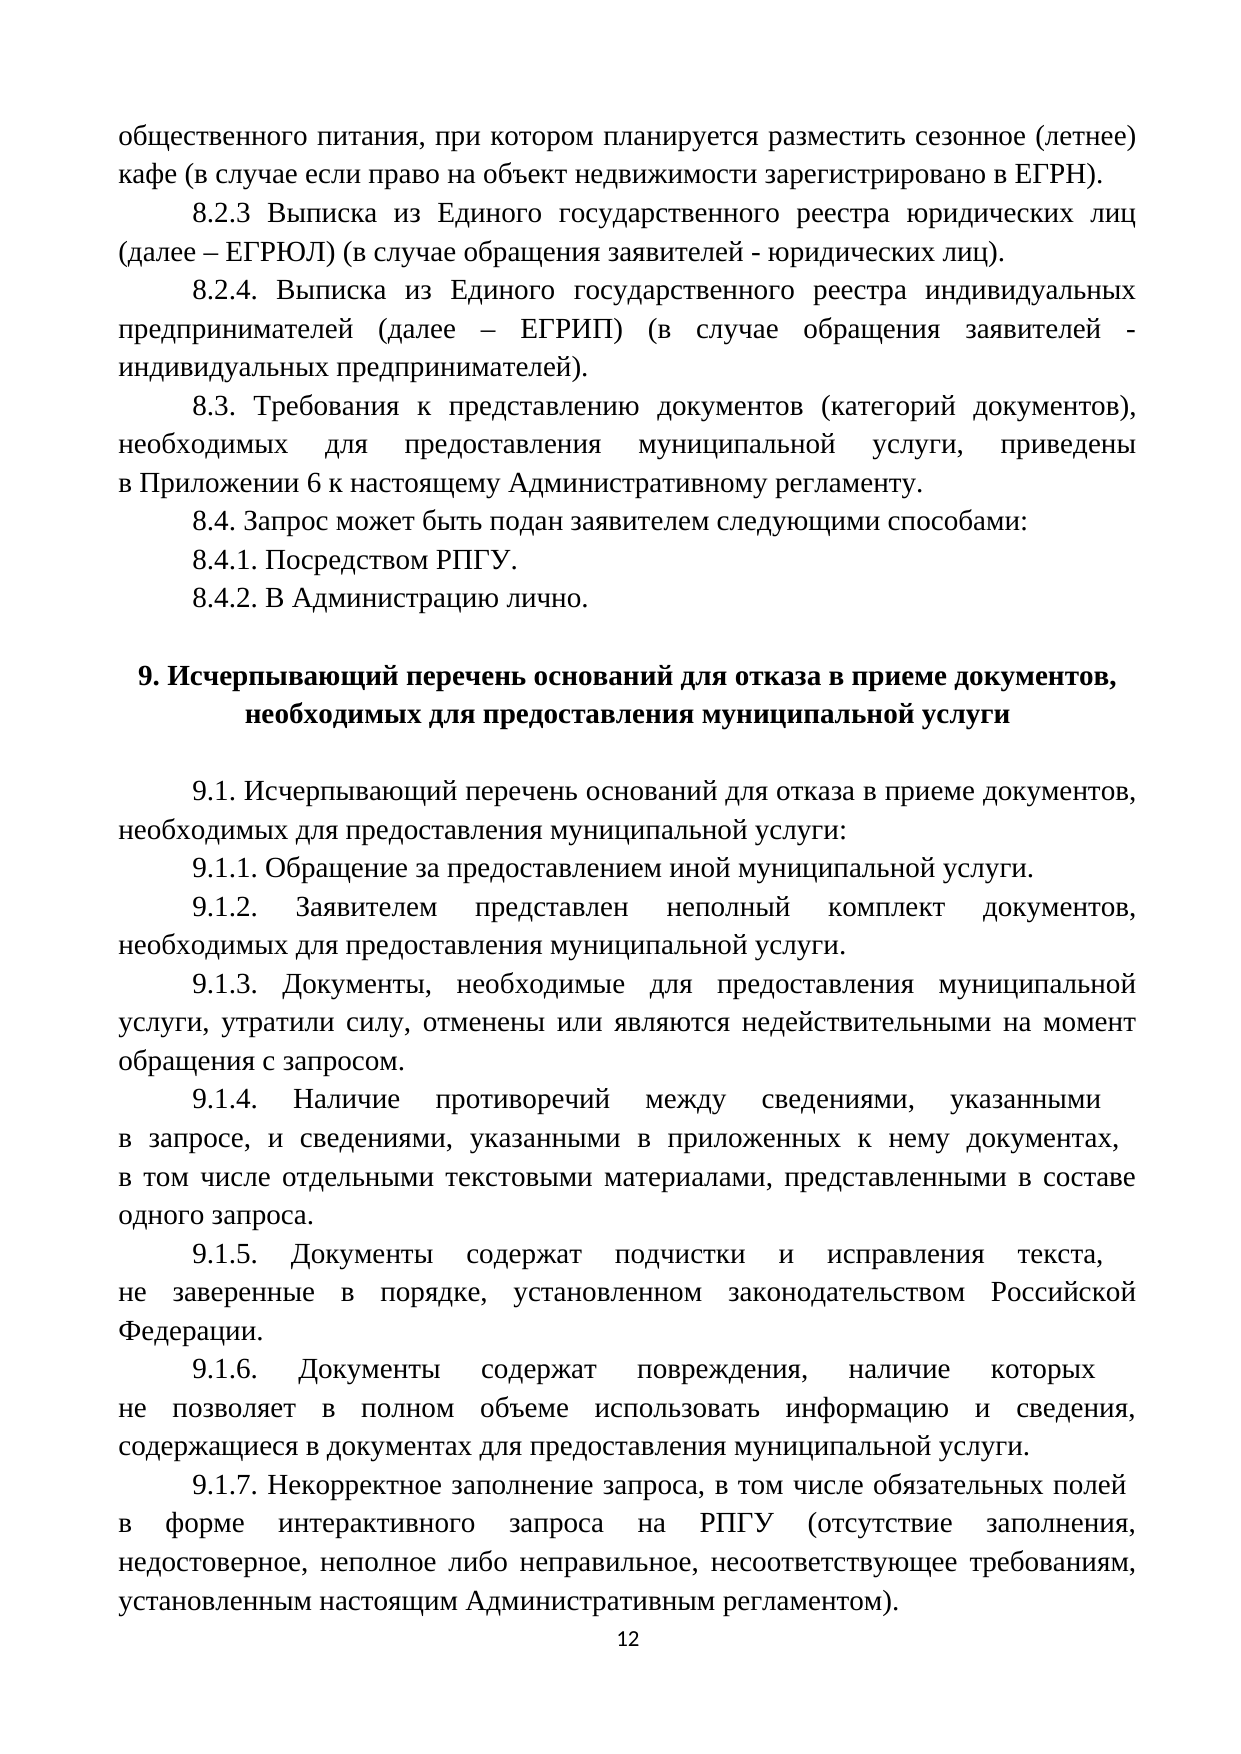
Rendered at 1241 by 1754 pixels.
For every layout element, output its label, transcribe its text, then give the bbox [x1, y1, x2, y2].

text 8.2.4. Выписка из Единого государственного реестра индивидуальных предпринимателей (далее – ЕГРИП) (в случае обращения заявителей - индивидуальных предпринимателей). [118, 272, 1137, 383]
list 8.4.2. В Администрацию лично. [118, 581, 1137, 614]
subtitle 9. Исчерпывающий перечень оснований для отказа в приеме документов, необходимых для предоставления муниципальной услуги [118, 658, 1137, 730]
list 9.1.7. Некорректное заполнение запроса, в том числе обязательных полей в форме интерактивного запроса на РПГУ (отсутствие заполнения, недостоверное, неполное либо неправильное, несоответствующее требованиям, установленным настоящим Административным регламентом). [118, 1467, 1137, 1616]
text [118, 118, 1137, 190]
list 9.1. Исчерпывающий перечень оснований для отказа в приеме документов, необходимых для предоставления муниципальной услуги: [118, 773, 1137, 845]
list 9.1.3. Документы, необходимые для предоставления муниципальной услуги, утратили силу, отменены или являются недействительными на момент обращения с запросом. [118, 966, 1137, 1077]
list 9.1.6. Документы содержат повреждения, наличие которых не позволяет в полном объеме использовать информацию и сведения, содержащиеся в документах для предоставления муниципальной услуги. [118, 1351, 1137, 1462]
list 9.1.2. Заявителем представлен неполный комплект документов, необходимых для предоставления муниципальной услуги. [118, 889, 1137, 961]
list 9.1.5. Документы содержат подчистки и исправления текста, не заверенные в порядке, установленном законодательством Российской Федерации. [118, 1236, 1137, 1346]
text 8.3. Требования к представлению документов (категорий документов), необходимых для предоставления муниципальной услуги, приведены в Приложении 6 к настоящему Административному регламенту. [118, 388, 1137, 498]
list 9.1.1. Обращение за предоставлением иной муниципальной услуги. [118, 850, 1137, 884]
text 8.2.3 Выписка из Единого государственного реестра юридических лиц (далее – ЕГРЮЛ) (в случае обращения заявителей - юридических лиц). [118, 195, 1137, 267]
list 8.4.1. Посредством РПГУ. [118, 542, 1137, 576]
list 9.1.4. Наличие противоречий между сведениями, указанными в запросе, и сведениями, указанными в приложенных к нему документах, в том числе отдельными текстовыми материалами, представленными в составе одного запроса. [118, 1082, 1137, 1231]
text 8.4. Запрос может быть подан заявителем следующими способами: [118, 503, 1137, 537]
